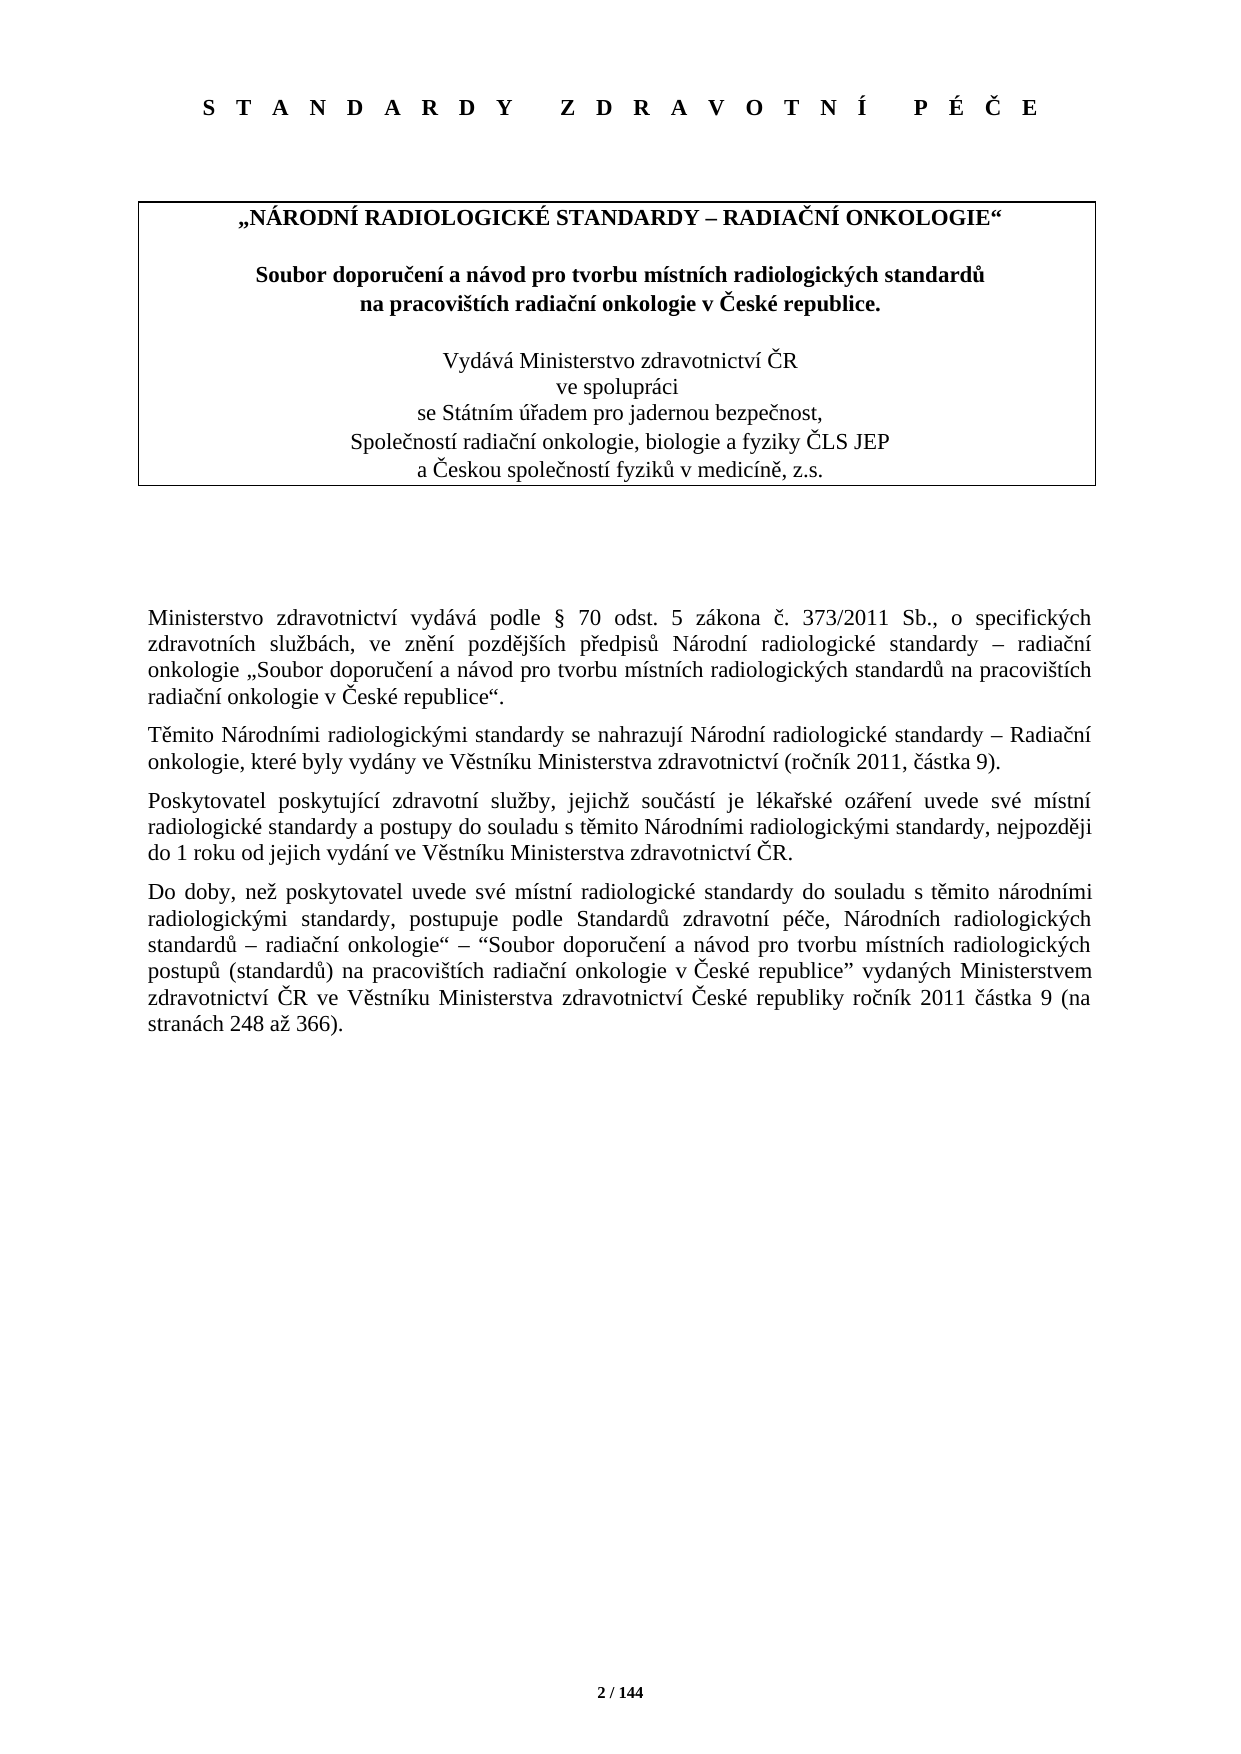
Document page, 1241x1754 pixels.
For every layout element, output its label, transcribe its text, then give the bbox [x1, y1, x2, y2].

text Ministerstvo zdravotnictví vydává podle § 70 odst. 5 zákona č. 373/2011 Sb., o specifických zdravotních službách, ve znění pozdějších předpisů Národní radiologické standardy – radiační onkologie „Soubor doporučení a návod pro tvorbu místních radiologických standardů na pracovištích radiační onkologie v České republice“. [148, 604, 1093, 709]
text „Národní radiologické standardy – radiační onkologie“ [139, 203, 1095, 231]
text a Českou společností fyziků v medicíně, z.s. [139, 453, 1095, 485]
text na pracovištích radiační onkologie v České republice. [139, 287, 1095, 316]
text Těmito Národními radiologickými standardy se nahrazují Národní radiologické standardy – Radiační onkologie, které byly vydány ve Věstníku Ministerstva zdravotnictví (ročník 2011, částka 9). [148, 722, 1093, 774]
text Poskytovatel poskytující zdravotní služby, jejichž součástí je lékařské ozáření uvede své místní radiologické standardy a postupy do souladu s těmito Národními radiologickými standardy, nejpozději do 1 roku od jejich vydání ve Věstníku Ministerstva zdravotnictví ČR. [148, 787, 1093, 866]
text Společností radiační onkologie, biologie a fyziky ČLS JEP [139, 425, 1095, 453]
text Soubor doporučení a návod pro tvorbu místních radiologických standardů [139, 258, 1095, 287]
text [148, 94, 1093, 120]
text Do doby, než poskytovatel uvede své místní radiologické standardy do souladu s těmito národními radiologickými standardy, postupuje podle Standardů zdravotní péče, Národních radiologických standardů – radiační onkologie“ – “Soubor doporučení a návod pro tvorbu místních radiologických postupů (standardů) na pracovištích radiační onkologie v České republice” vydaných Ministerstvem zdravotnictví ČR ve Věstníku Ministerstva zdravotnictví České republiky ročník 2011 částka 9 (na stranách 248 až 366). [148, 878, 1093, 1036]
text Vydává Ministerstvo zdravotnictví ČR ve spolupráci se Státním úřadem pro jadernou bezpečnost, [139, 343, 1095, 425]
